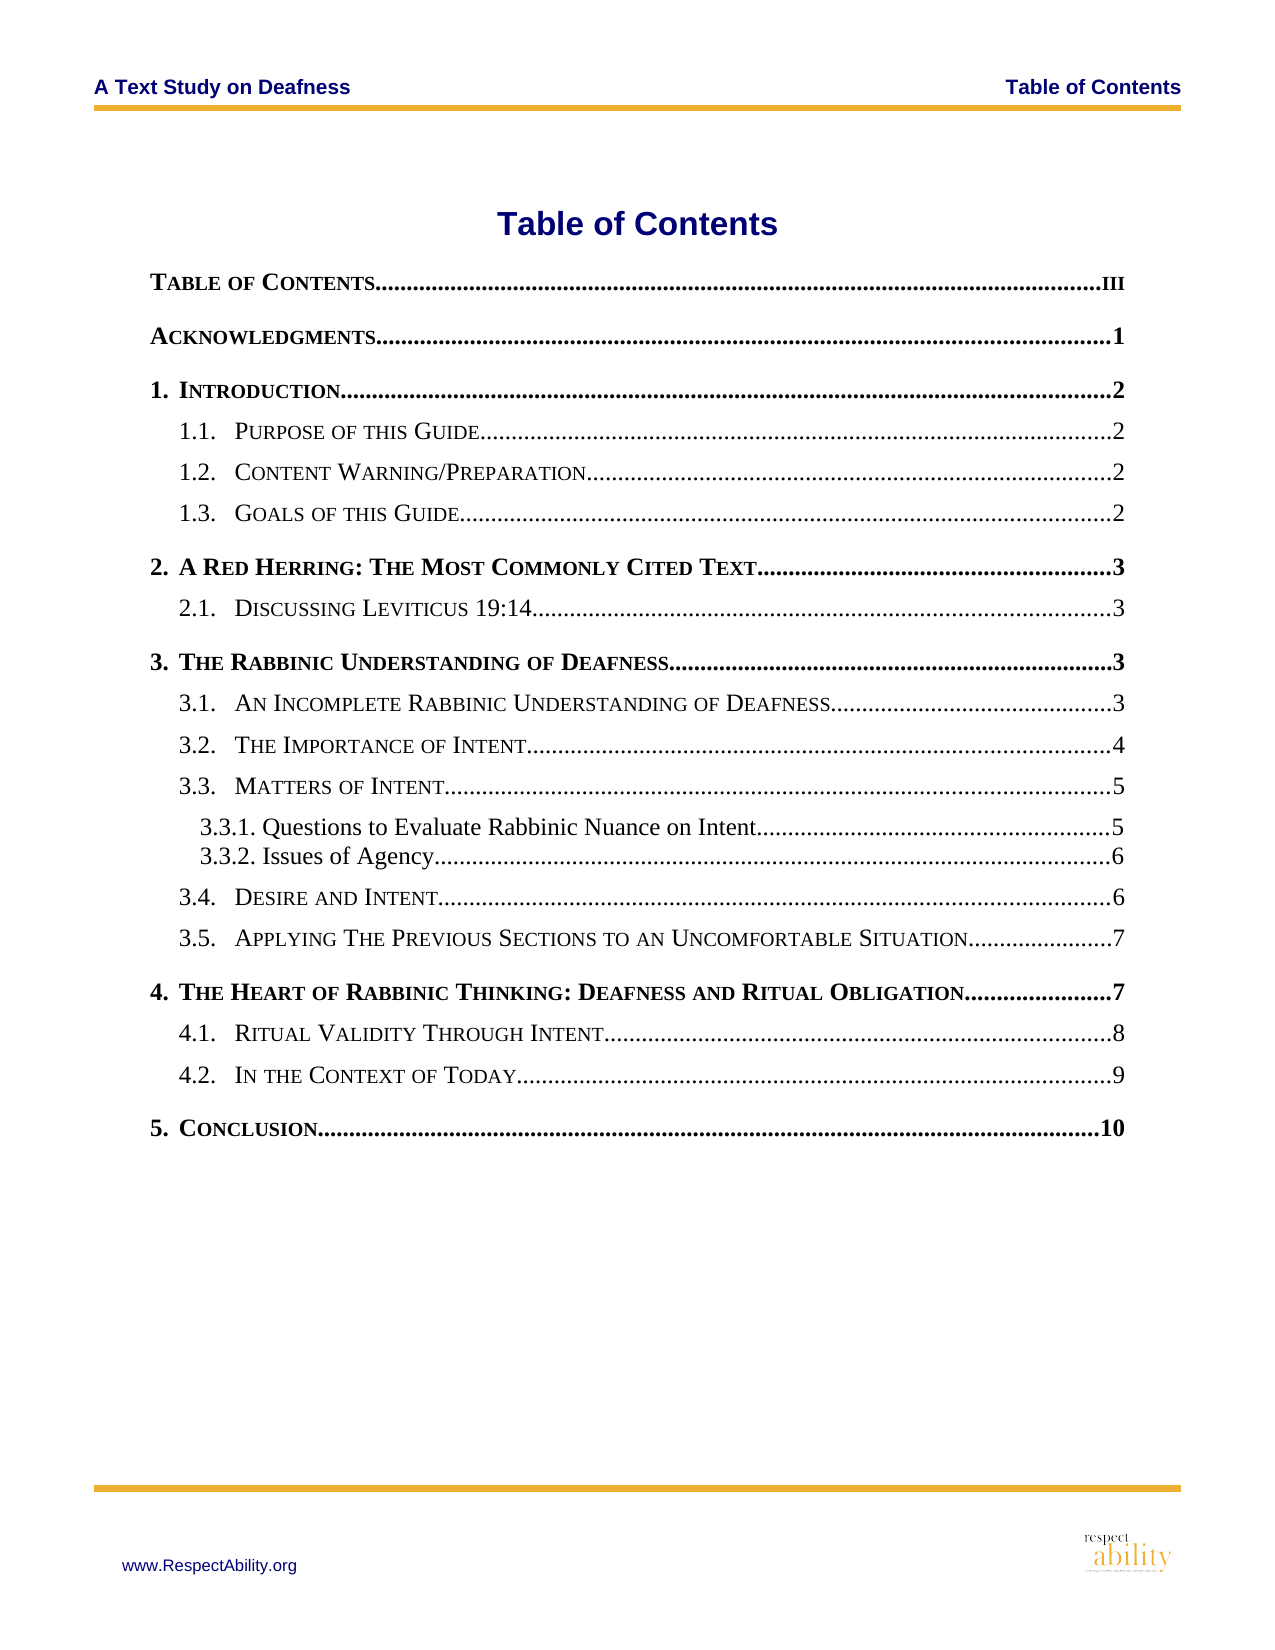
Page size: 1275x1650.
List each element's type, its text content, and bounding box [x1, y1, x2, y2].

text 3.3.2. Issues of Agency 6 [199, 841, 1125, 870]
text 4. The Heart of Rabbinic Thinking: Deafness and Ritual Obligation 7 [150, 977, 1125, 1006]
text 3.3.1. Questions to Evaluate Rabbinic Nuance on Intent 5 [199, 812, 1125, 841]
text 4.1. Ritual Validity Through Intent 8 [178, 1018, 1125, 1047]
text 5. Conclusion 10 [150, 1113, 1125, 1142]
text 3.4. Desire and Intent 6 [178, 882, 1125, 911]
text Table of Contents iii [150, 267, 1125, 296]
text 1.1. Purpose of this Guide 2 [178, 416, 1125, 445]
picture [1084, 1533, 1172, 1572]
text 1. Introduction 2 [150, 375, 1125, 403]
text 2.1. Discussing Leviticus 19:14 3 [178, 593, 1125, 622]
text 3.1. An Incomplete Rabbinic Understanding of Deafness 3 [178, 688, 1125, 717]
text Acknowledgments 1 [150, 321, 1125, 350]
text 1.3. Goals of this Guide 2 [178, 498, 1125, 527]
text 3.3. Matters of Intent 5 [178, 771, 1125, 800]
text 4.2. In the Context of Today 9 [178, 1060, 1125, 1088]
text 2. A Red Herring: The Most Commonly Cited Text 3 [150, 552, 1125, 581]
text 1.2. Content Warning/Preparation 2 [178, 457, 1125, 486]
text 3.2. The Importance of Intent 4 [178, 730, 1125, 758]
subtitle Table of Contents [150, 204, 1125, 242]
text 3. The Rabbinic Understanding of Deafness 3 [150, 647, 1125, 676]
text 3.5. Applying The Previous Sections to an Uncomfortable Situation 7 [178, 923, 1125, 952]
